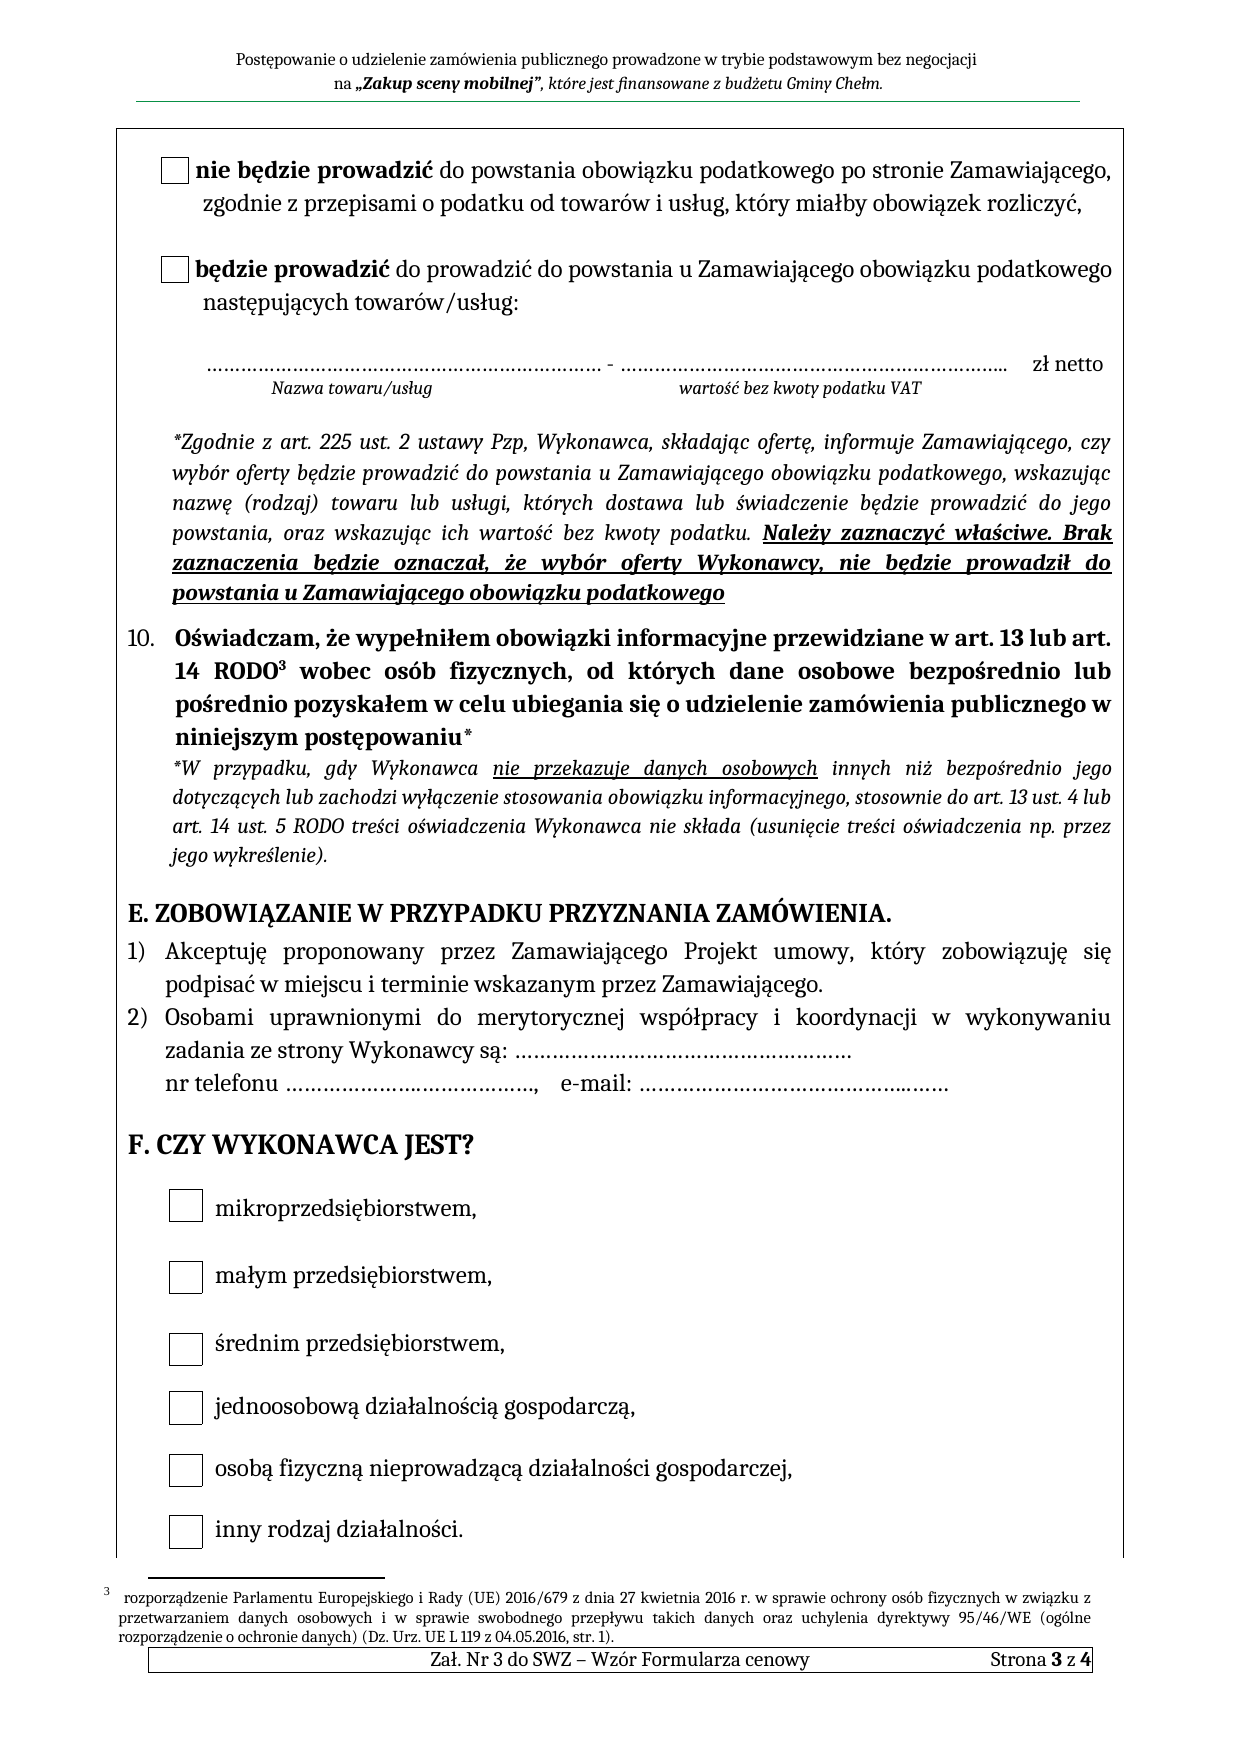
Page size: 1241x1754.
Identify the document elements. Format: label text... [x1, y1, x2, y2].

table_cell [117, 129, 1123, 886]
table_cell E. ZOBOWIĄZANIE W PRZYPADKU PRZYZNANIA ZAMÓWIENIA. Akceptuję proponowany przez Zamawiającego Projekt umowy, który zobowiązuję się podpisać w miejscu i terminie wskazanym przez Zamawiającego. Osobami uprawnionymi do merytorycznej współpracy i koordynacji w wykonywaniu zadania ze strony Wykonawcy są: ……………………………………………… nr telefonu ………………….………………, e-mail: ……………………………………..…… [117, 886, 1123, 1116]
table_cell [117, 1116, 1123, 1558]
